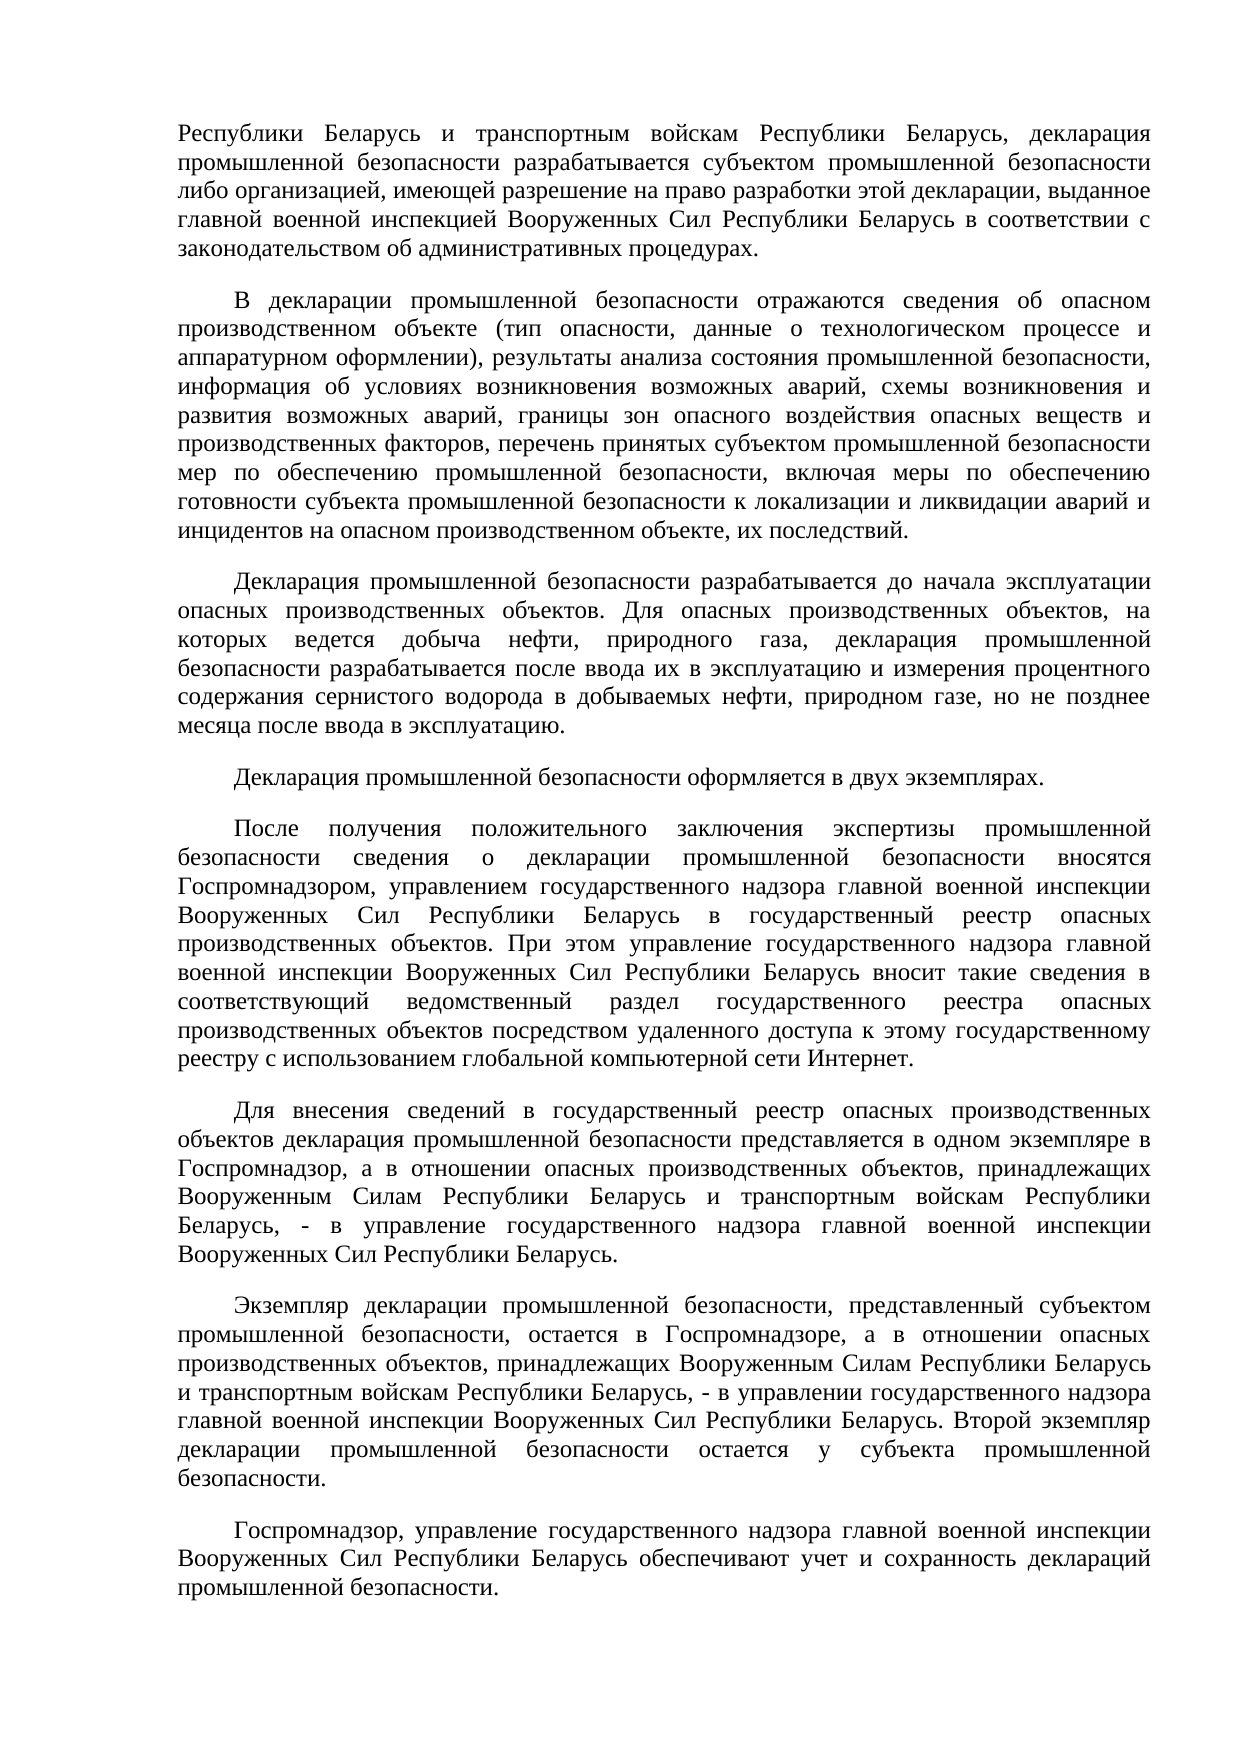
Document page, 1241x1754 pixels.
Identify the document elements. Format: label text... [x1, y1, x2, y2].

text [177, 118, 1152, 262]
text Декларация промышленной безопасности оформляется в двух экземплярах. [177, 762, 1152, 791]
text Для внесения сведений в государственный реестр опасных производственных объектов декларация промышленной безопасности представляется в одном экземпляре в Госпромнадзор, а в отношении опасных производственных объектов, принадлежащих Вооруженным Силам Республики Беларусь и транспортным войскам Республики Беларусь, - в управление государственного надзора главной военной инспекции Вооруженных Сил Республики Беларусь. [177, 1095, 1152, 1268]
text Экземпляр декларации промышленной безопасности, представленный субъектом промышленной безопасности, остается в Госпромнадзоре, а в отношении опасных производственных объектов, принадлежащих Вооруженным Силам Республики Беларусь и транспортным войскам Республики Беларусь, - в управлении государственного надзора главной военной инспекции Вооруженных Сил Республики Беларусь. Второй экземпляр декларации промышленной безопасности остается у субъекта промышленной безопасности. [177, 1291, 1152, 1492]
text Декларация промышленной безопасности разрабатывается до начала эксплуатации опасных производственных объектов. Для опасных производственных объектов, на которых ведется добыча нефти, природного газа, декларация промышленной безопасности разрабатывается после ввода их в эксплуатацию и измерения процентного содержания сернистого водорода в добываемых нефти, природном газе, но не позднее месяца после ввода в эксплуатацию. [177, 566, 1152, 739]
text Госпромнадзор, управление государственного надзора главной военной инспекции Вооруженных Сил Республики Беларусь обеспечивают учет и сохранность деклараций промышленной безопасности. [177, 1515, 1152, 1601]
text После получения положительного заключения экспертизы промышленной безопасности сведения о декларации промышленной безопасности вносятся Госпромнадзором, управлением государственного надзора главной военной инспекции Вооруженных Сил Республики Беларусь в государственный реестр опасных производственных объектов. При этом управление государственного надзора главной военной инспекции Вооруженных Сил Республики Беларусь вносит такие сведения в соответствующий ведомственный раздел государственного реестра опасных производственных объектов посредством удаленного доступа к этому государственному реестру с использованием глобальной компьютерной сети Интернет. [177, 813, 1152, 1072]
text В декларации промышленной безопасности отражаются сведения об опасном производственном объекте (тип опасности, данные о технологическом процессе и аппаратурном оформлении), результаты анализа состояния промышленной безопасности, информация об условиях возникновения возможных аварий, схемы возникновения и развития возможных аварий, границы зон опасного воздействия опасных веществ и производственных факторов, перечень принятых субъектом промышленной безопасности мер по обеспечению промышленной безопасности, включая меры по обеспечению готовности субъекта промышленной безопасности к локализации и ликвидации аварий и инцидентов на опасном производственном объекте, их последствий. [177, 285, 1152, 543]
